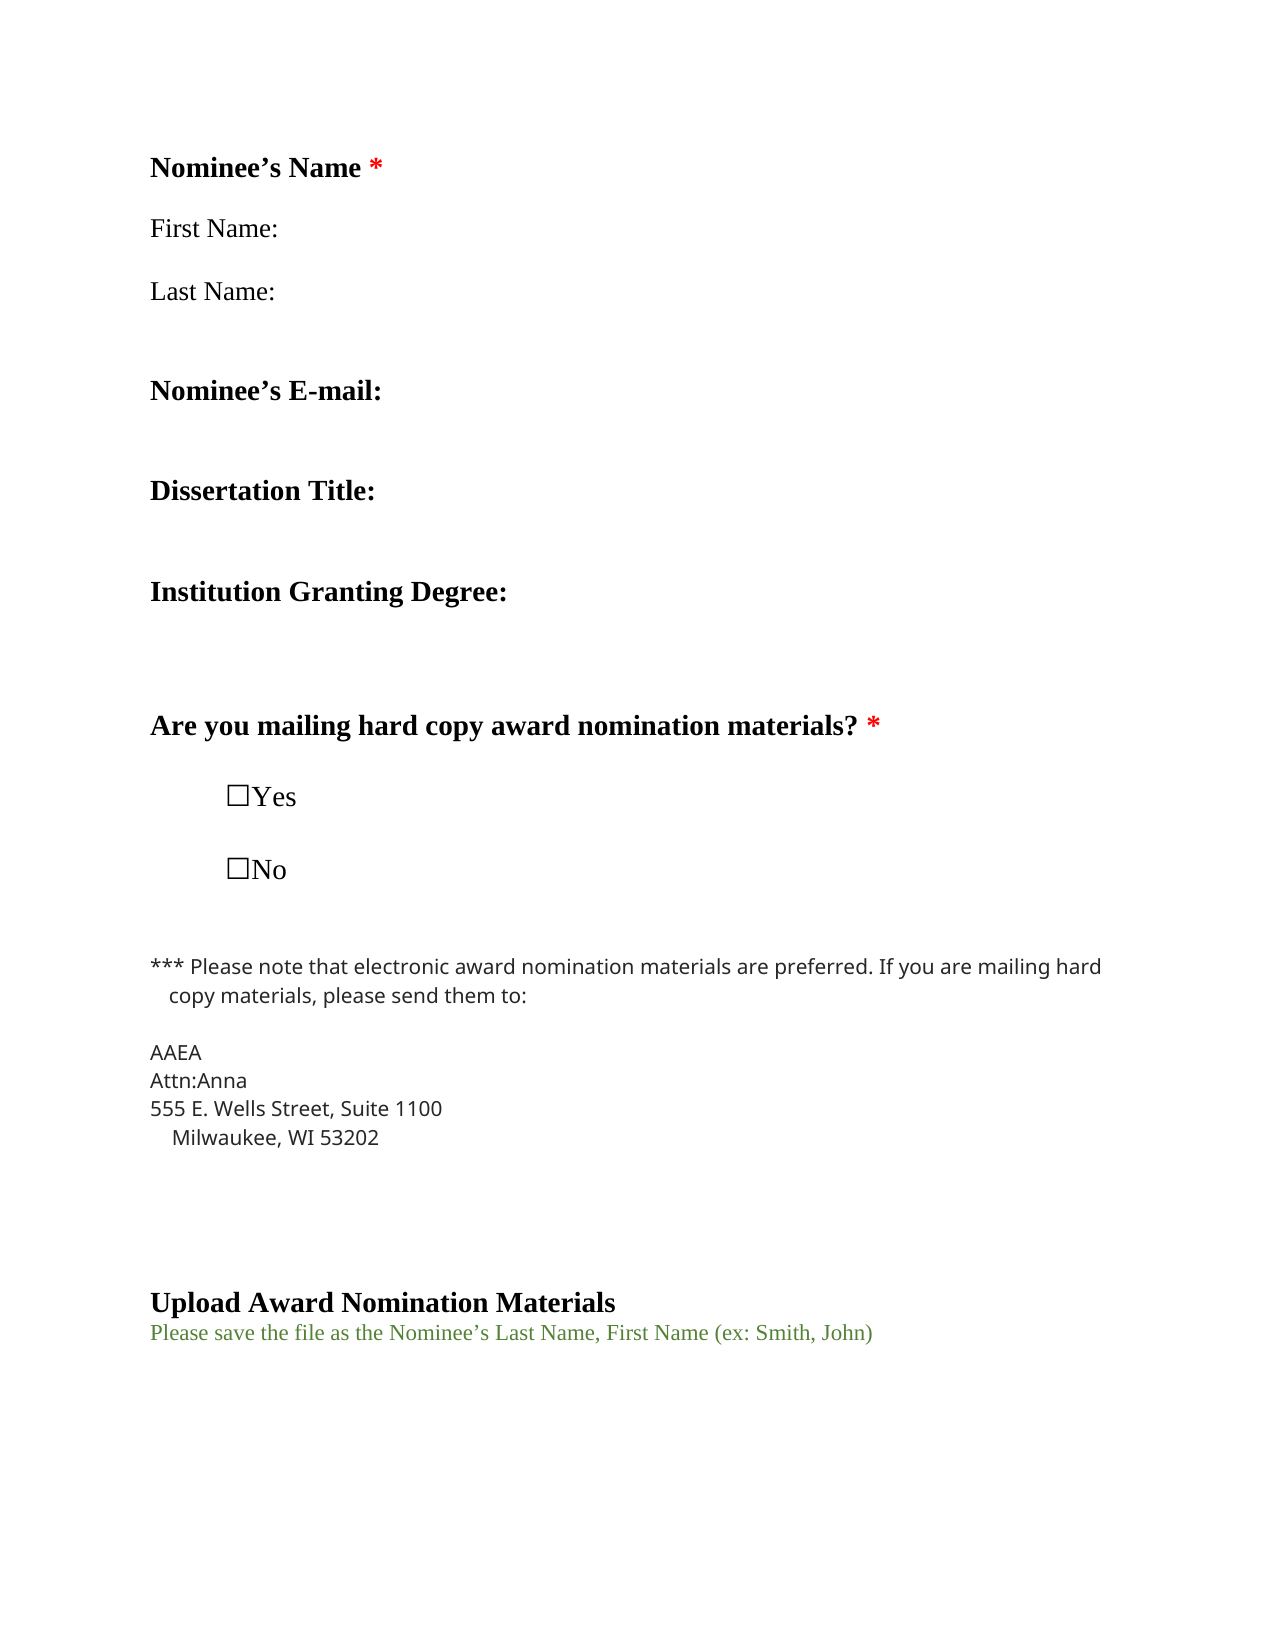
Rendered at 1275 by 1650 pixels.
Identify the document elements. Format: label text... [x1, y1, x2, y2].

text Institution Granting Degree: [150, 574, 1125, 608]
list Attn:Anna [150, 1066, 1125, 1094]
text Last Name: [150, 274, 1125, 306]
text Dissertation Title: [150, 473, 1125, 507]
text Are you mailing hard copy award nomination materials? * [150, 708, 1125, 742]
list AAEA [150, 1038, 1125, 1066]
text Milwaukee, WI 53202 [150, 1123, 1125, 1151]
text First Name: [150, 212, 1125, 243]
list 555 E. Wells Street, Suite 1100 [150, 1094, 1125, 1123]
text Nominee’s E-mail: [150, 373, 1125, 406]
text Please save the file as the Nominee’s Last Name, First Name (ex: Smith, John) [150, 1319, 1125, 1345]
list *** Please note that electronic award nomination materials are preferred. If you are mailing hard copy materials, please send them to: [150, 952, 1125, 1009]
text Upload Award Nomination Materials [150, 1286, 1125, 1319]
text Yes [225, 775, 1125, 815]
text No [225, 848, 1125, 888]
text Nominee’s Name * [150, 150, 1125, 183]
